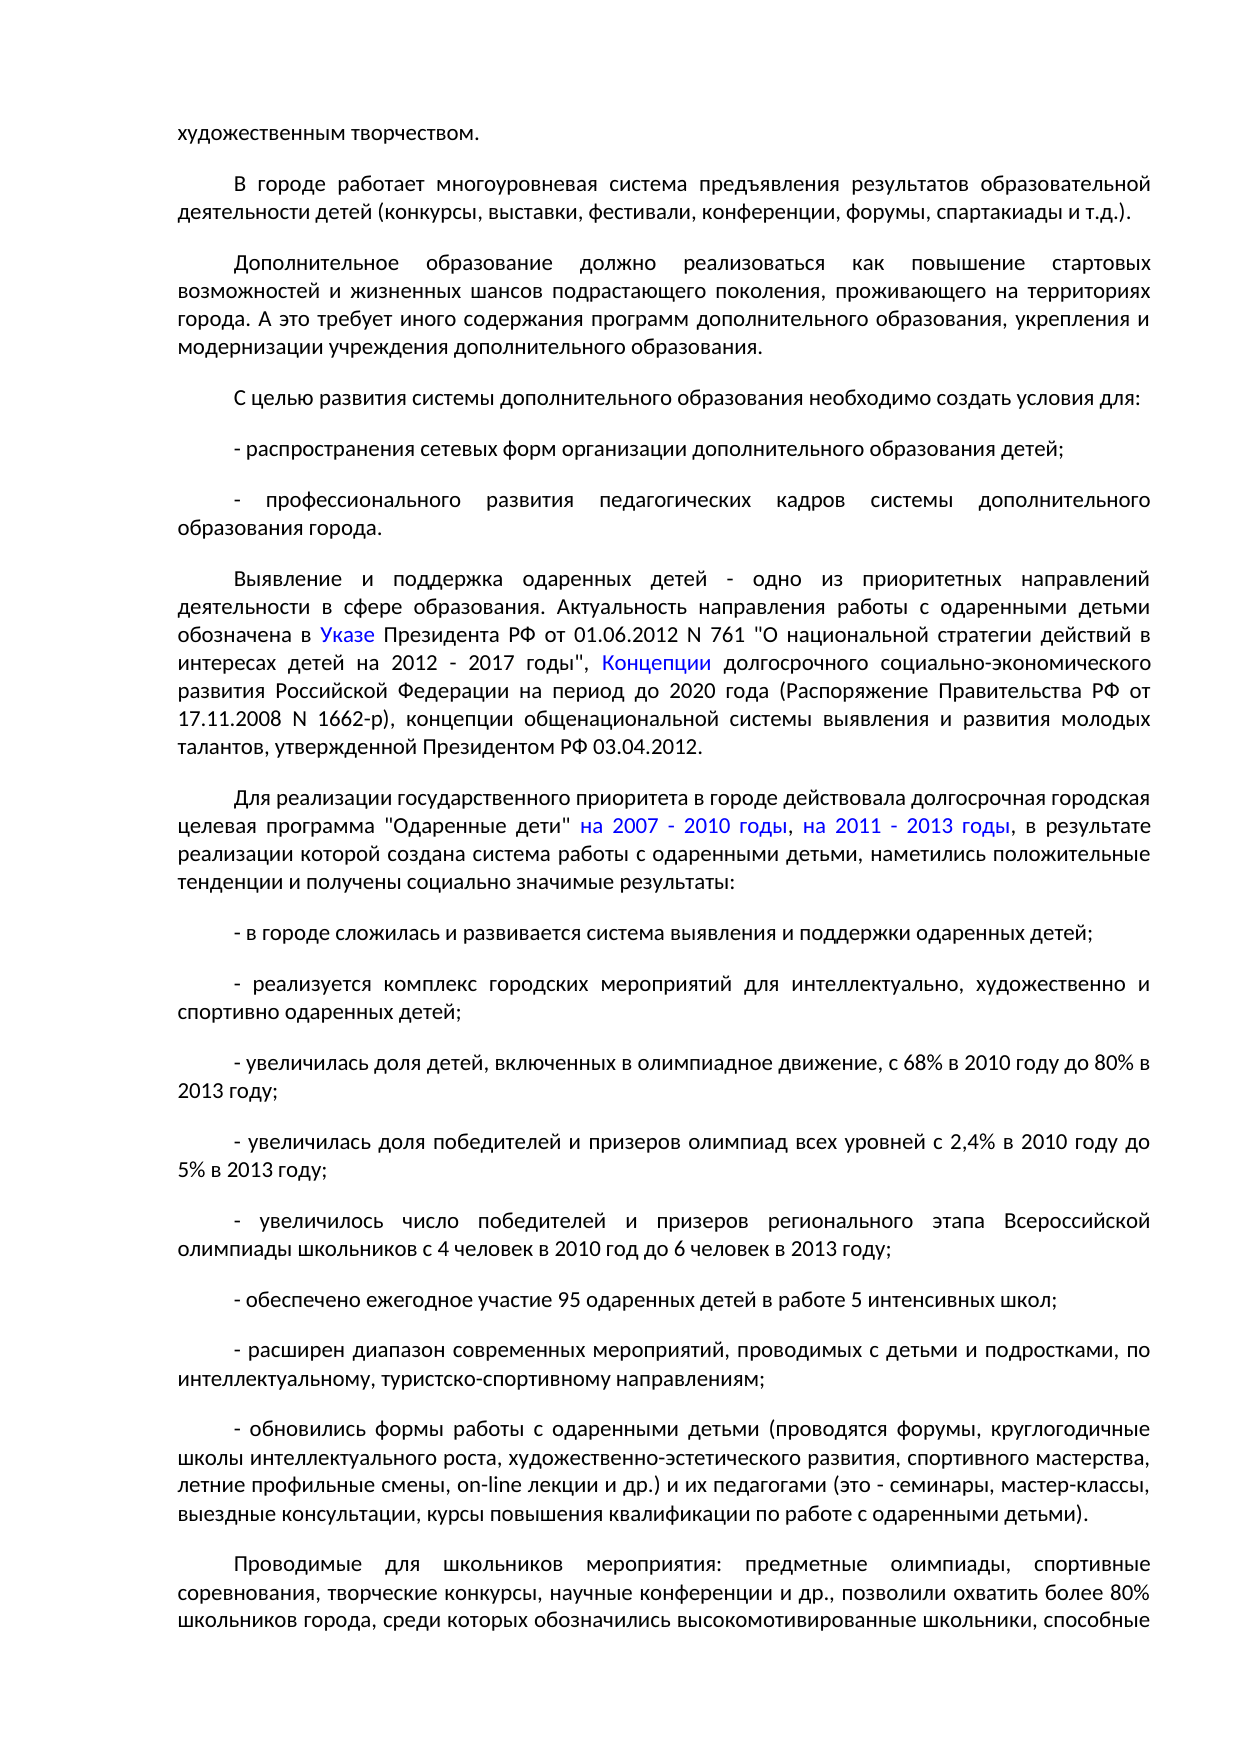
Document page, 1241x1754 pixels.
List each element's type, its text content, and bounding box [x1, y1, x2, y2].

text - увеличилось число победителей и призеров регионального этапа Всероссийской олимпиады школьников с 4 человек в 2010 год до 6 человек в 2013 году; [177, 1206, 1152, 1262]
text - обеспечено ежегодное участие 95 одаренных детей в работе 5 интенсивных школ; [177, 1285, 1152, 1313]
text - распространения сетевых форм организации дополнительного образования детей; [177, 434, 1152, 462]
text - увеличилась доля детей, включенных в олимпиадное движение, с 68% в 2010 году до 80% в 2013 году; [177, 1048, 1152, 1104]
text - увеличилась доля победителей и призеров олимпиад всех уровней с 2,4% в 2010 году до 5% в 2013 году; [177, 1127, 1152, 1183]
text Для реализации государственного приоритета в городе действовала долгосрочная городская целевая программа "Одаренные дети" на 2007 - 2010 годы, на 2011 - 2013 годы, в результате реализации которой создана система работы с одаренными детьми, наметились положительные тенденции и получены социально значимые результаты: [177, 783, 1152, 895]
text - расширен диапазон современных мероприятий, проводимых с детьми и подростками, по интеллектуальному, туристско-спортивному направлениям; [177, 1336, 1152, 1392]
text - в городе сложилась и развивается система выявления и поддержки одаренных детей; [177, 918, 1152, 946]
text С целью развития системы дополнительного образования необходимо создать условия для: [177, 383, 1152, 411]
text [177, 1549, 1152, 1634]
text - обновились формы работы с одаренными детьми (проводятся форумы, круглогодичные школы интеллектуального роста, художественно-эстетического развития, спортивного мастерства, летние профильные смены, on-line лекции и др.) и их педагогами (это - семинары, мастер-классы, выездные консультации, курсы повышения квалификации по работе с одаренными детьми). [177, 1414, 1152, 1527]
text - профессионального развития педагогических кадров системы дополнительного образования города. [177, 485, 1152, 541]
text - реализуется комплекс городских мероприятий для интеллектуально, художественно и спортивно одаренных детей; [177, 969, 1152, 1025]
text Выявление и поддержка одаренных детей - одно из приоритетных направлений деятельности в сфере образования. Актуальность направления работы с одаренными детьми обозначена в Указе Президента РФ от 01.06.2012 N 761 "О национальной стратегии действий в интересах детей на 2012 - 2017 годы", Концепции долгосрочного социально-экономического развития Российской Федерации на период до 2020 года (Распоряжение Правительства РФ от 17.11.2008 N 1662-р), концепции общенациональной системы выявления и развития молодых талантов, утвержденной Президентом РФ 03.04.2012. [177, 564, 1152, 760]
text В городе работает многоуровневая система предъявления результатов образовательной деятельности детей (конкурсы, выставки, фестивали, конференции, форумы, спартакиады и т.д.). [177, 169, 1152, 225]
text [177, 118, 1152, 146]
text Дополнительное образование должно реализоваться как повышение стартовых возможностей и жизненных шансов подрастающего поколения, проживающего на территориях города. А это требует иного содержания программ дополнительного образования, укрепления и модернизации учреждения дополнительного образования. [177, 248, 1152, 360]
